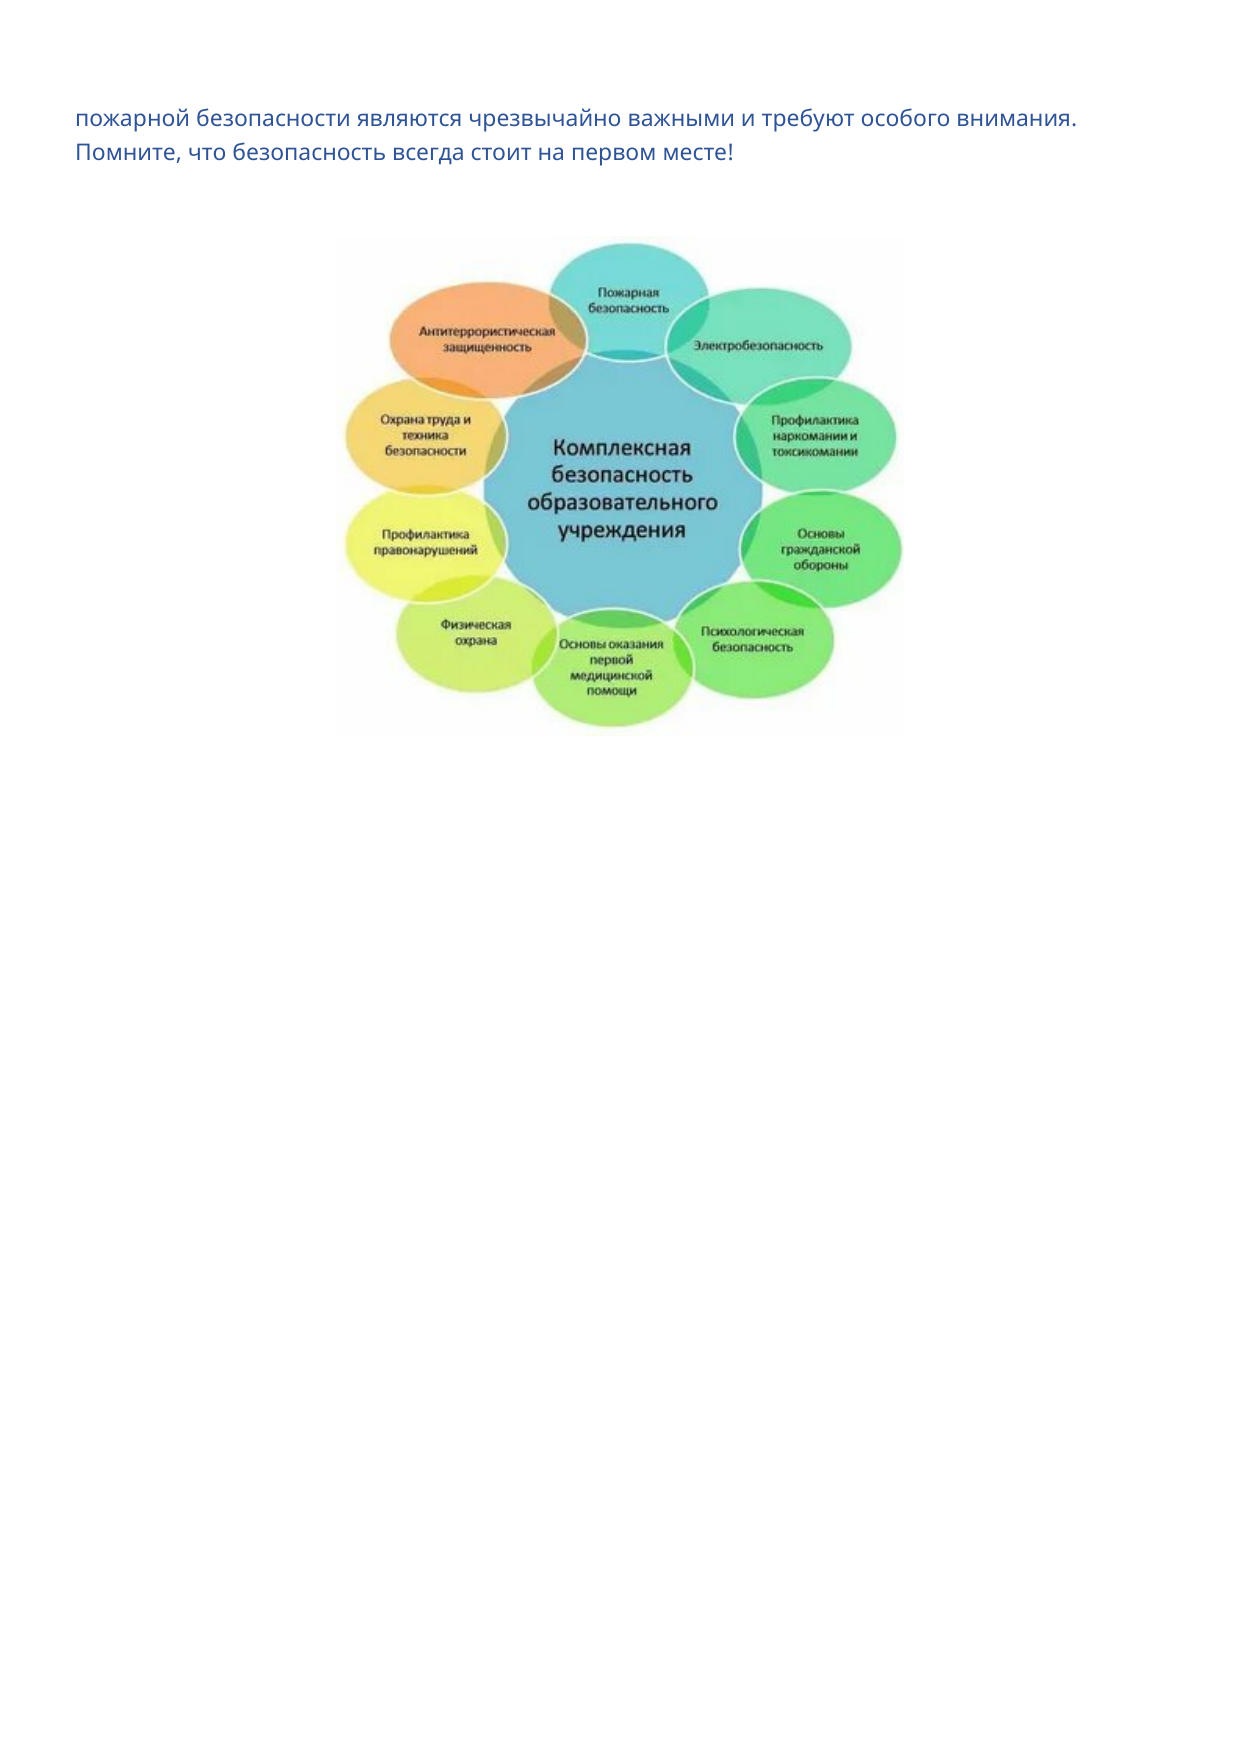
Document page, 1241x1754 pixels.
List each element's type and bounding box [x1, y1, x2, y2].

picture [336, 236, 904, 736]
text [75, 102, 1165, 167]
